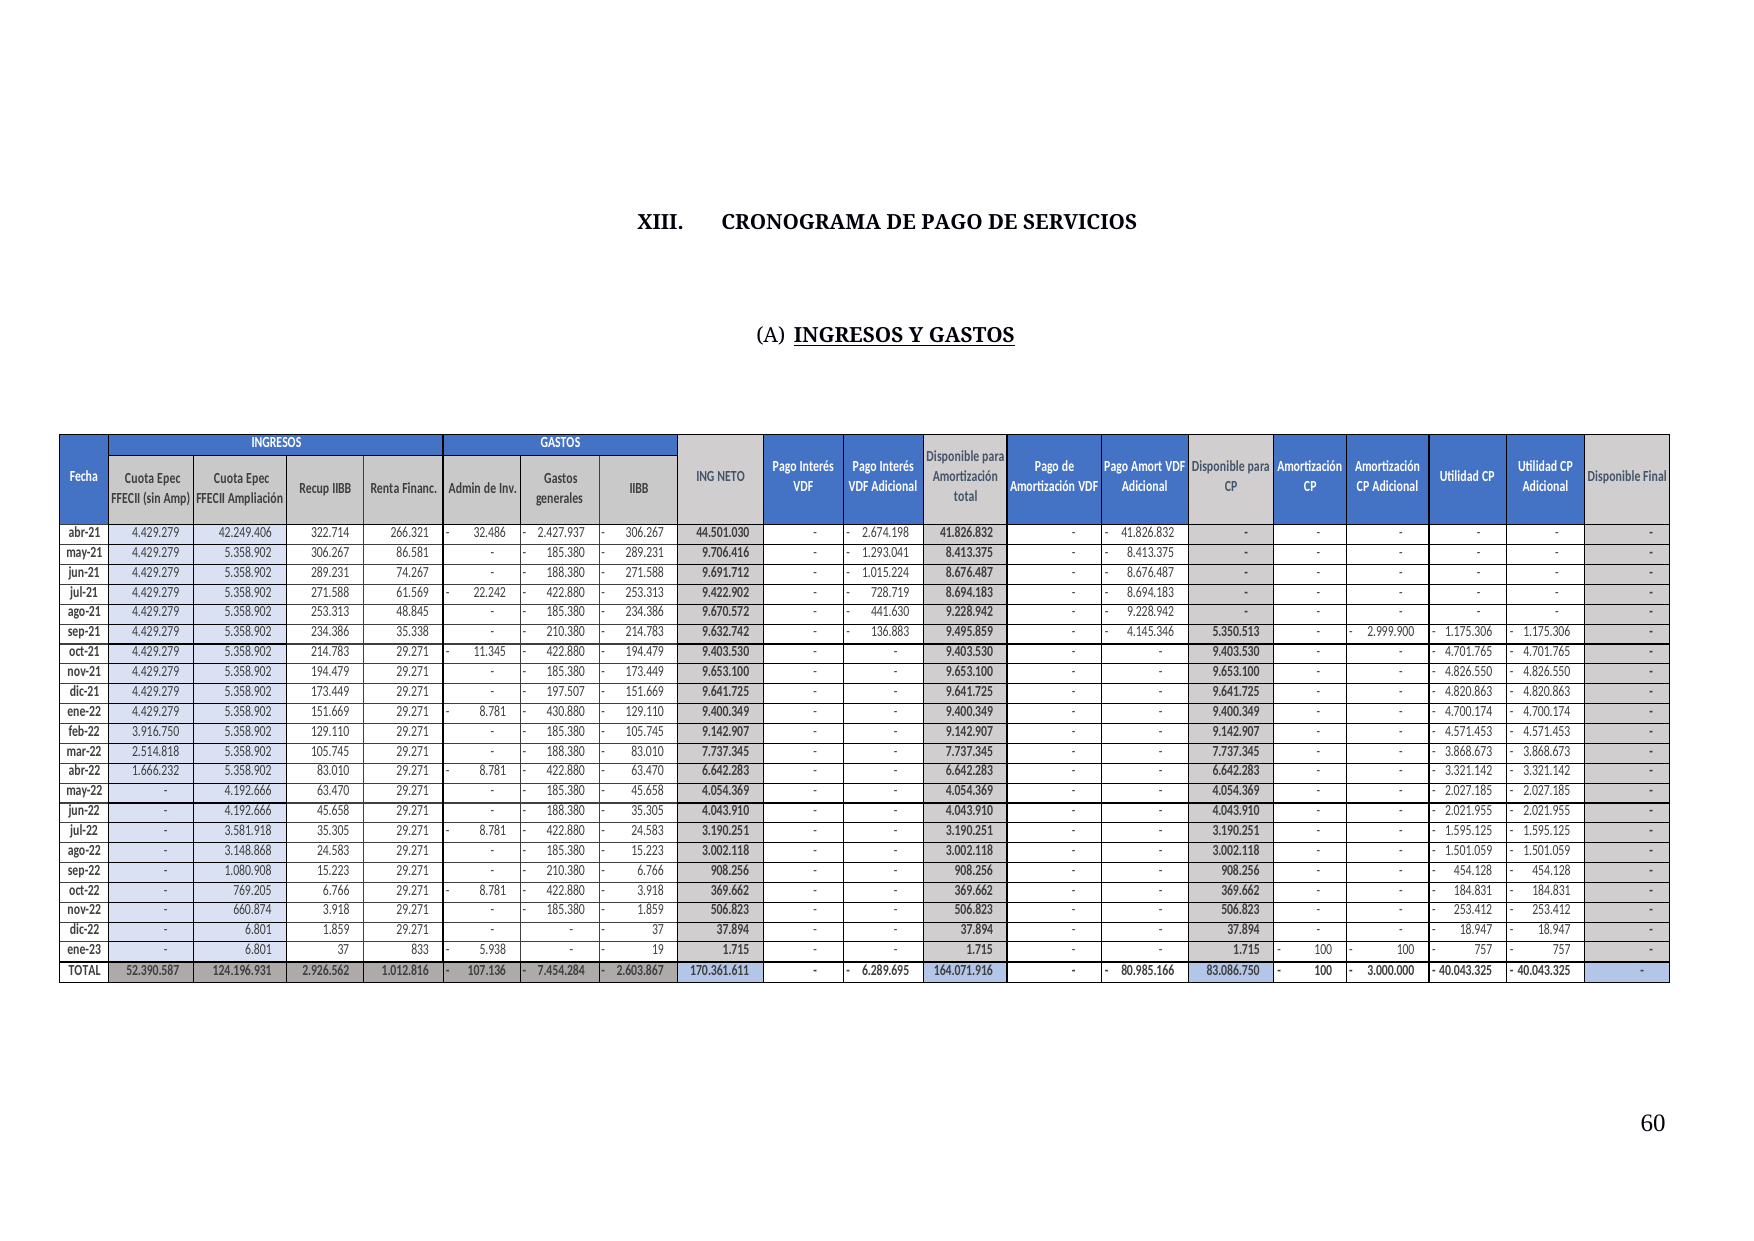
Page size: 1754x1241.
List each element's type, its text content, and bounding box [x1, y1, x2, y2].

list INGRESOS Y GASTOS [156, 321, 1615, 349]
list CRONOGRAMA DE PAGO DE SERVICIOS [156, 207, 1665, 235]
